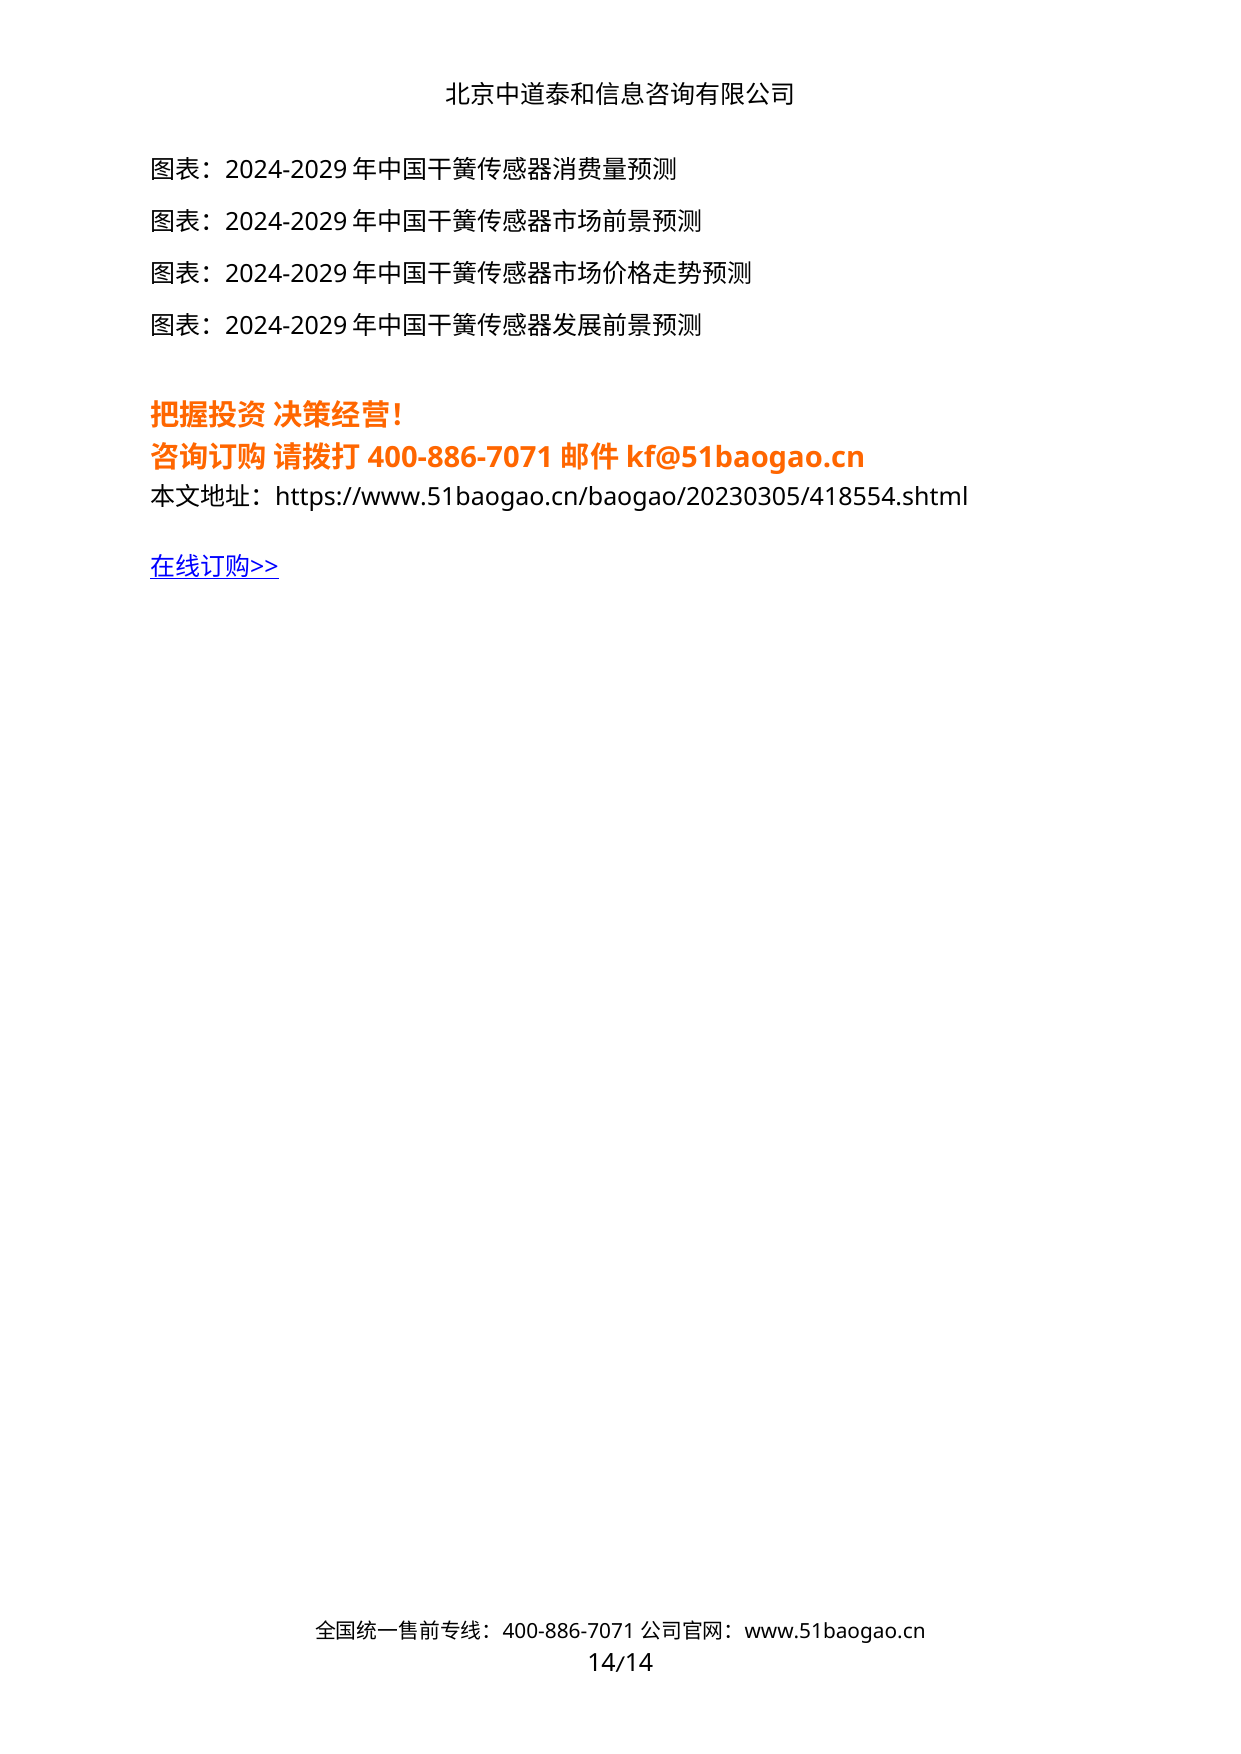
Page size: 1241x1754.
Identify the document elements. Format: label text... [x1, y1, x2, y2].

text 图表：2024-2029年中国干簧传感器市场前景预测 [150, 202, 1090, 238]
text 把握投资 决策经营！咨询订购 请拨打 400-886-7071 邮件 kf@51baogao.cn本文地址：https://www.51baogao.cn/baogao/20230305/418554.shtml [150, 357, 1090, 512]
text 图表：2024-2029年中国干簧传感器消费量预测 [150, 150, 1090, 186]
text 在线订购>> [150, 512, 1090, 583]
text 图表：2024-2029年中国干簧传感器发展前景预测 [150, 306, 1090, 342]
text 图表：2024-2029年中国干簧传感器市场价格走势预测 [150, 254, 1090, 290]
